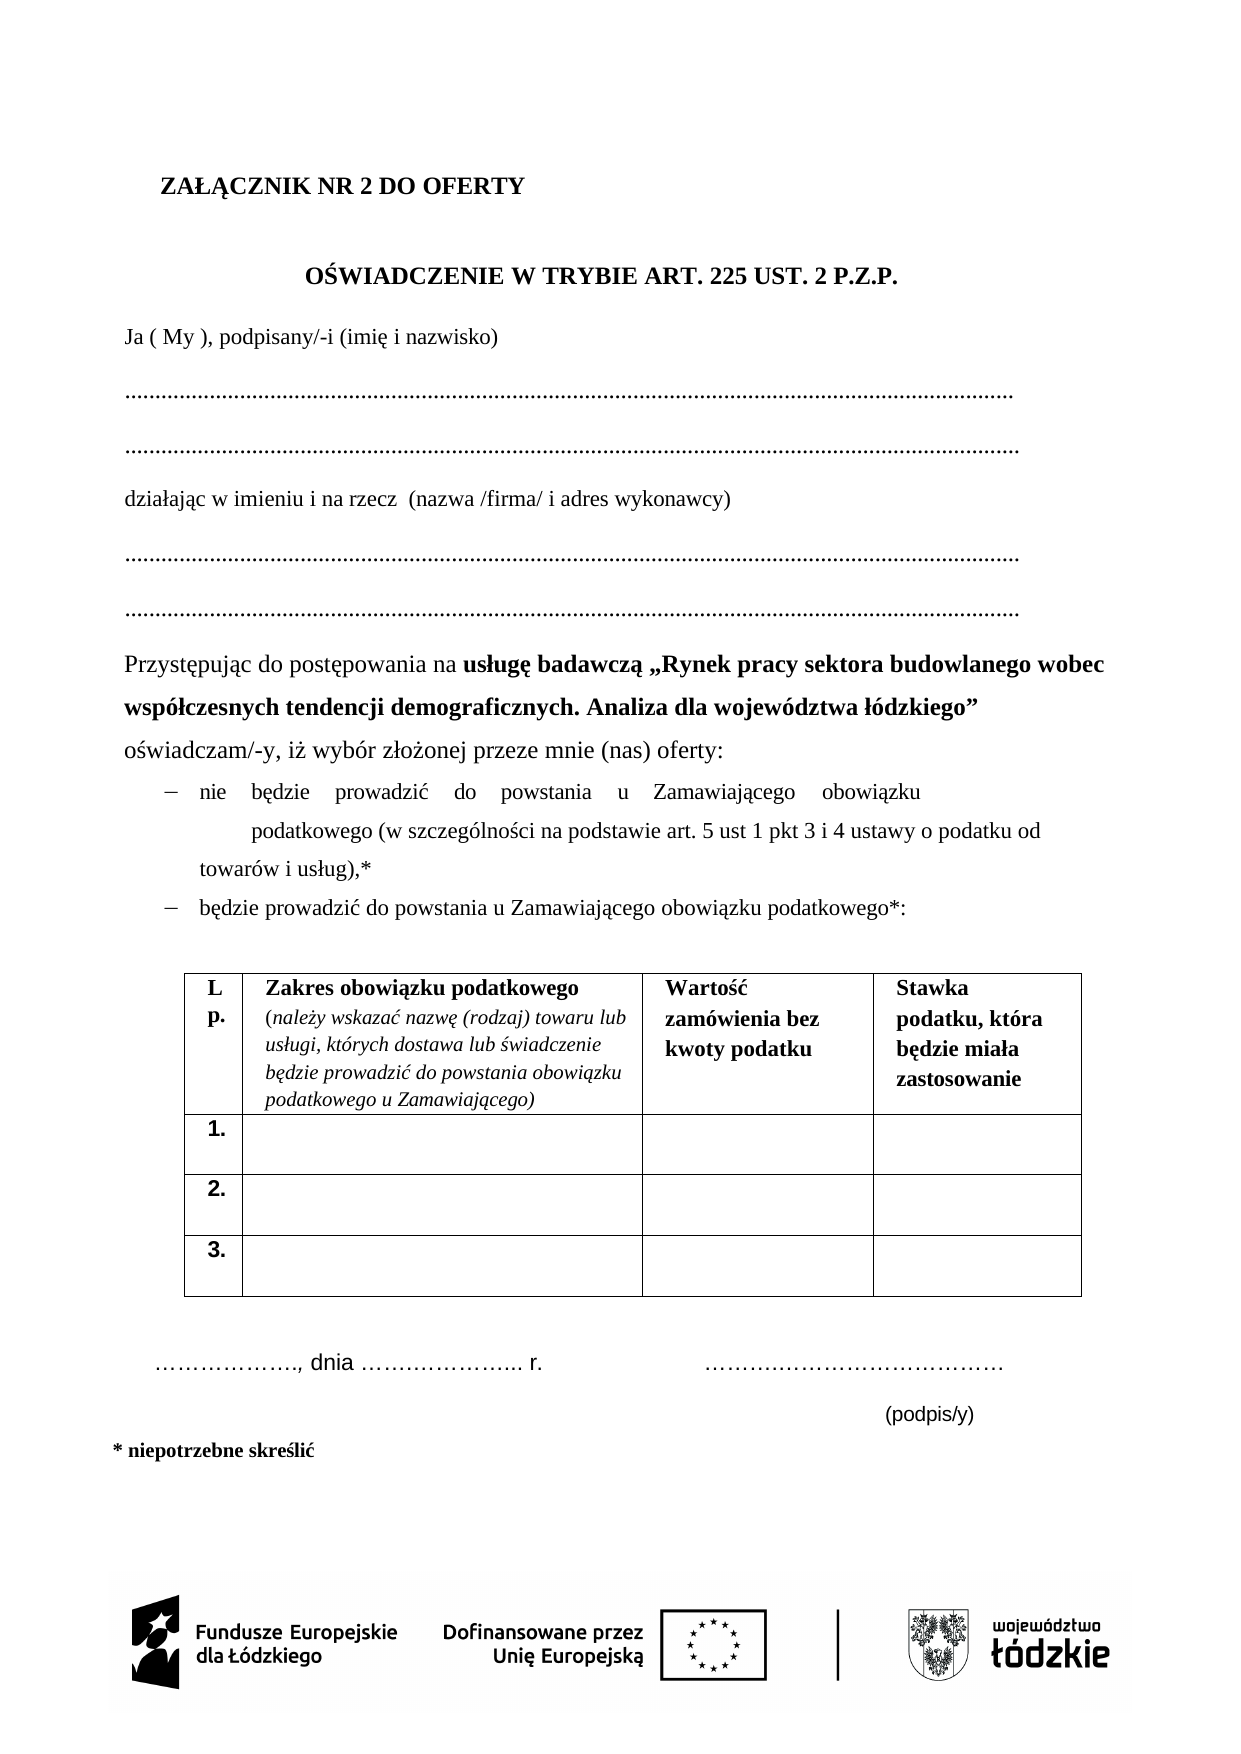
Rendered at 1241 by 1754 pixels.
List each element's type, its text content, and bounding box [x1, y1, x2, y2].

text .................................................................................................................................................... [124, 430, 1128, 459]
table_cell [874, 1115, 1081, 1174]
table_header Lp. [185, 974, 242, 1114]
table_cell [874, 1236, 1081, 1296]
list będzie prowadzić do powstania u Zamawiającego obowiązku podatkowego*: [162, 894, 1128, 921]
table_cell [643, 1236, 873, 1296]
picture [108, 1571, 1133, 1713]
list nie będzie prowadzić do powstania u Zamawiającego obowiązku podatkowego (w szczególności na podstawie art. 5 ust 1 pkt 3 i 4 ustawy o podatku od towarów i usług),* [162, 778, 1043, 881]
table_header Wartość zamówienia bez kwoty podatku [643, 974, 873, 1114]
text * niepotrzebne skreślić [112, 1438, 1128, 1462]
text .................................................................................................................................................... [124, 538, 1128, 567]
text Ja ( My ), podpisany/-i (imię i nazwisko) [124, 323, 1128, 349]
table_cell [243, 1175, 642, 1235]
text działając w imieniu i na rzecz (nazwa /firma/ i adres wykonawcy) [124, 486, 1128, 512]
table_cell [243, 1115, 642, 1174]
table_cell 3. [185, 1236, 242, 1296]
text ………………., dnia …….…………... r. ……….………………………… [154, 1349, 1128, 1376]
text ................................................................................................................................................... [124, 375, 1128, 404]
table_cell 2. [185, 1175, 242, 1235]
text .................................................................................................................................................... [124, 593, 1128, 622]
text ZAŁĄCZNIK NR 2 DO OFERTY [160, 171, 1128, 199]
table_header Stawka podatku, która będzie miała zastosowanie [874, 974, 1081, 1114]
table_cell [643, 1175, 873, 1235]
text (podpis/y) [112, 1402, 975, 1426]
table_cell 1. [185, 1115, 242, 1174]
table_cell [874, 1175, 1081, 1235]
text Przystępując do postępowania na usługę badawczą „Rynek pracy sektora budowlanego wobec współczesnych tendencji demograficznych. Analiza dla województwa łódzkiego” oświadczam/-y, iż wybór złożonej przeze mnie (nas) oferty: [124, 649, 1110, 764]
table_header Zakres obowiązku podatkowego (należy wskazać nazwę (rodzaj) towaru lub usługi, których dostawa lub świadczenie będzie prowadzić do powstania obowiązku podatkowego u Zamawiającego) [243, 974, 642, 1114]
table_cell [243, 1236, 642, 1296]
table_cell [643, 1115, 873, 1174]
subtitle OŚWIADCZENIE W TRYBIE ART. 225 UST. 2 P.Z.P. [151, 261, 1052, 290]
